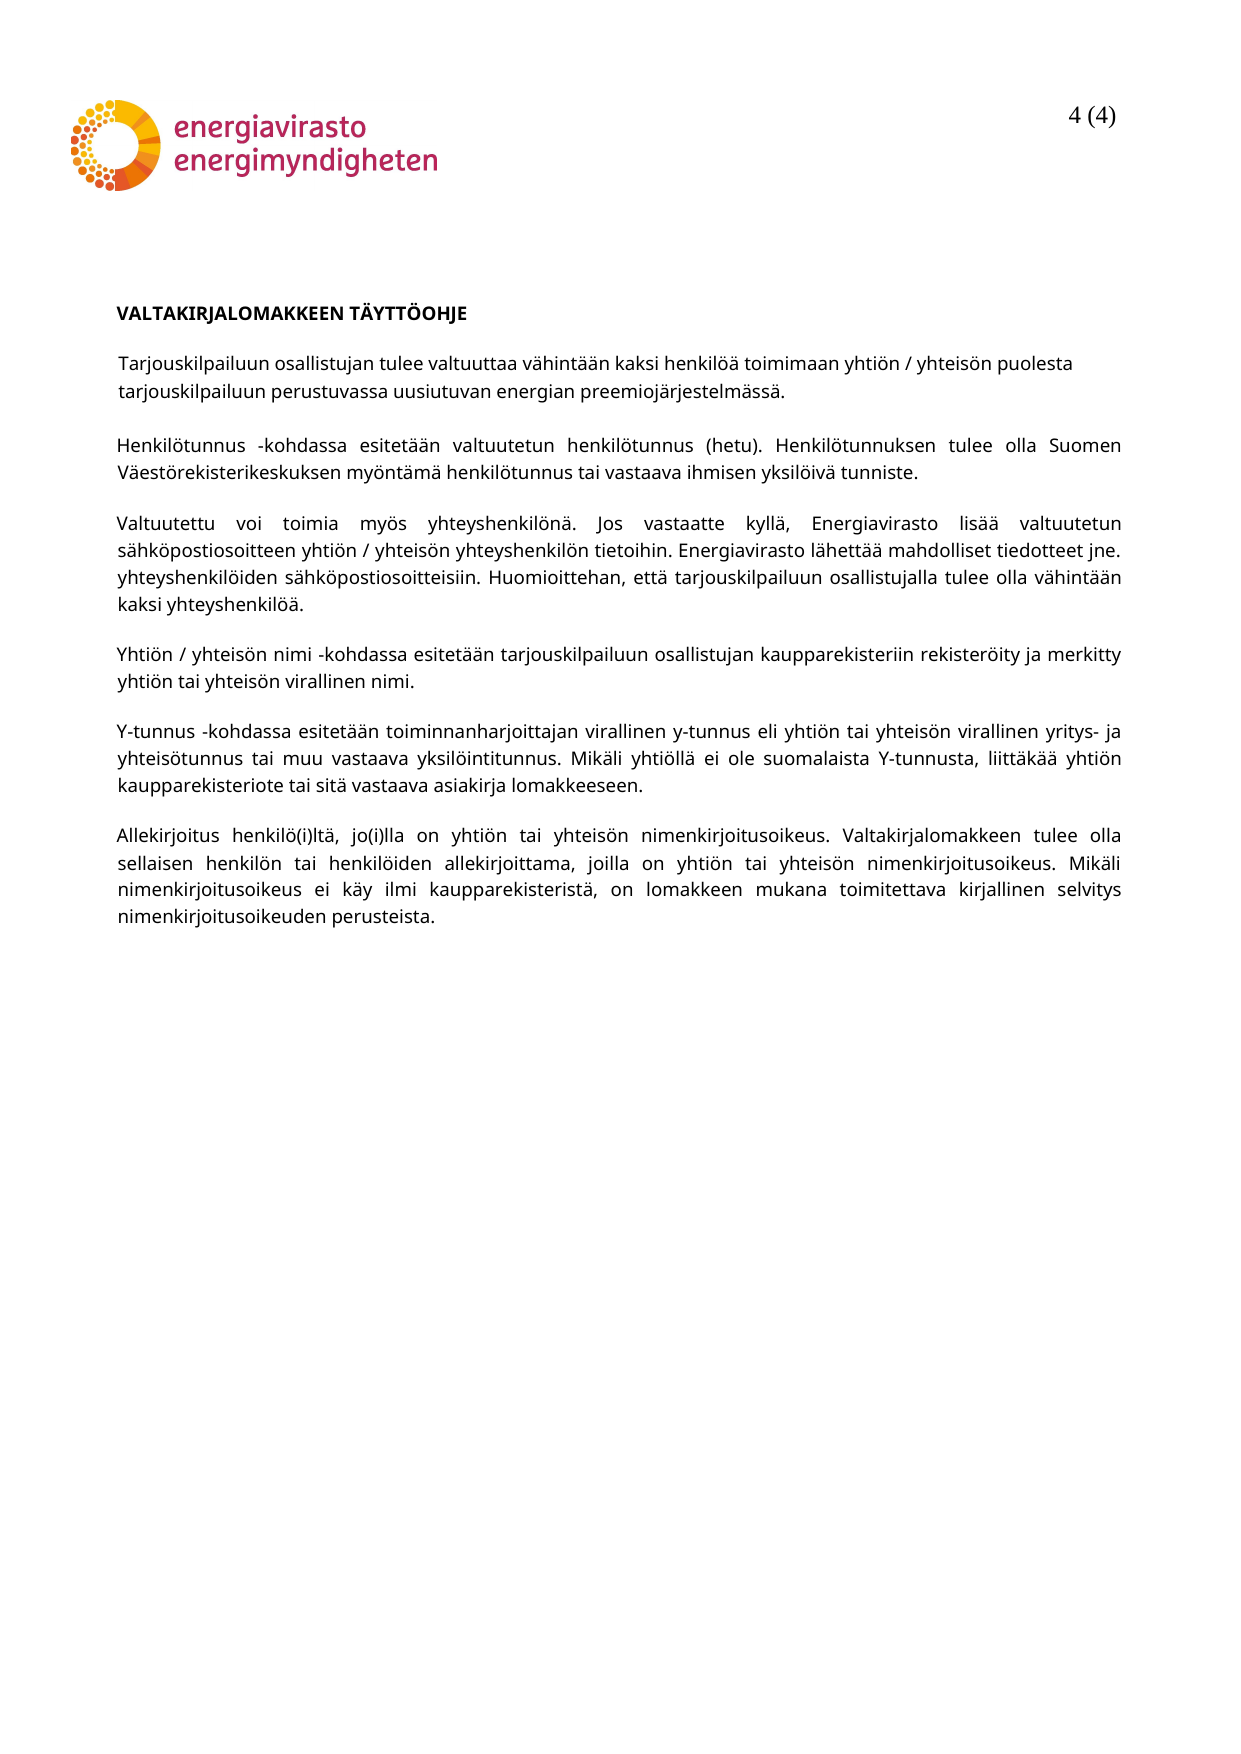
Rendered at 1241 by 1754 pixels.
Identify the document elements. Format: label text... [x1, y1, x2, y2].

text Y-tunnus -kohdassa esitetään toiminnanharjoittajan virallinen y-tunnus eli yhtiön tai yhteisön virallinen yritys- ja yhteisötunnus tai muu vastaava yksilöintitunnus. Mikäli yhtiöllä ei ole suomalaista Y-tunnusta, liittäkää yhtiön kaupparekisteriote tai sitä vastaava asiakirja lomakkeeseen. [116, 718, 1122, 798]
picture [71, 100, 437, 191]
text Allekirjoitus henkilö(i)ltä, jo(i)lla on yhtiön tai yhteisön nimenkirjoitusoikeus. Valtakirjalomakkeen tulee olla sellaisen henkilön tai henkilöiden allekirjoittama, joilla on yhtiön tai yhteisön nimenkirjoitusoikeus. Mikäli nimenkirjoitusoikeus ei käy ilmi kaupparekisteristä, on lomakkeen mukana toimitettava kirjallinen selvitys nimenkirjoitusoikeuden perusteista. [116, 823, 1122, 929]
text VALTAKIRJALOMAKKEEN TÄYTTÖOHJE [116, 300, 1122, 325]
text Yhtiön / yhteisön nimi -kohdassa esitetään tarjouskilpailuun osallistujan kaupparekisteriin rekisteröity ja merkitty yhtiön tai yhteisön virallinen nimi. [116, 641, 1122, 694]
text Henkilötunnus -kohdassa esitetään valtuutetun henkilötunnus (hetu). Henkilötunnuksen tulee olla Suomen Väestörekisterikeskuksen myöntämä henkilötunnus tai vastaava ihmisen yksilöivä tunniste. [116, 433, 1122, 485]
text Tarjouskilpailuun osallistujan tulee valtuuttaa vähintään kaksi henkilöä toimimaan yhtiön / yhteisön puolesta tarjouskilpailuun perustuvassa uusiutuvan energian preemiojärjestelmässä. [118, 351, 1122, 404]
text Valtuutettu voi toimia myös yhteyshenkilönä. Jos vastaatte kyllä, Energiavirasto lisää valtuutetun sähköpostiosoitteen yhtiön / yhteisön yhteyshenkilön tietoihin. Energiavirasto lähettää mahdolliset tiedotteet jne. yhteyshenkilöiden sähköpostiosoitteisiin. Huomioittehan, että tarjouskilpailuun osallistujalla tulee olla vähintään kaksi yhteyshenkilöä. [116, 510, 1122, 616]
